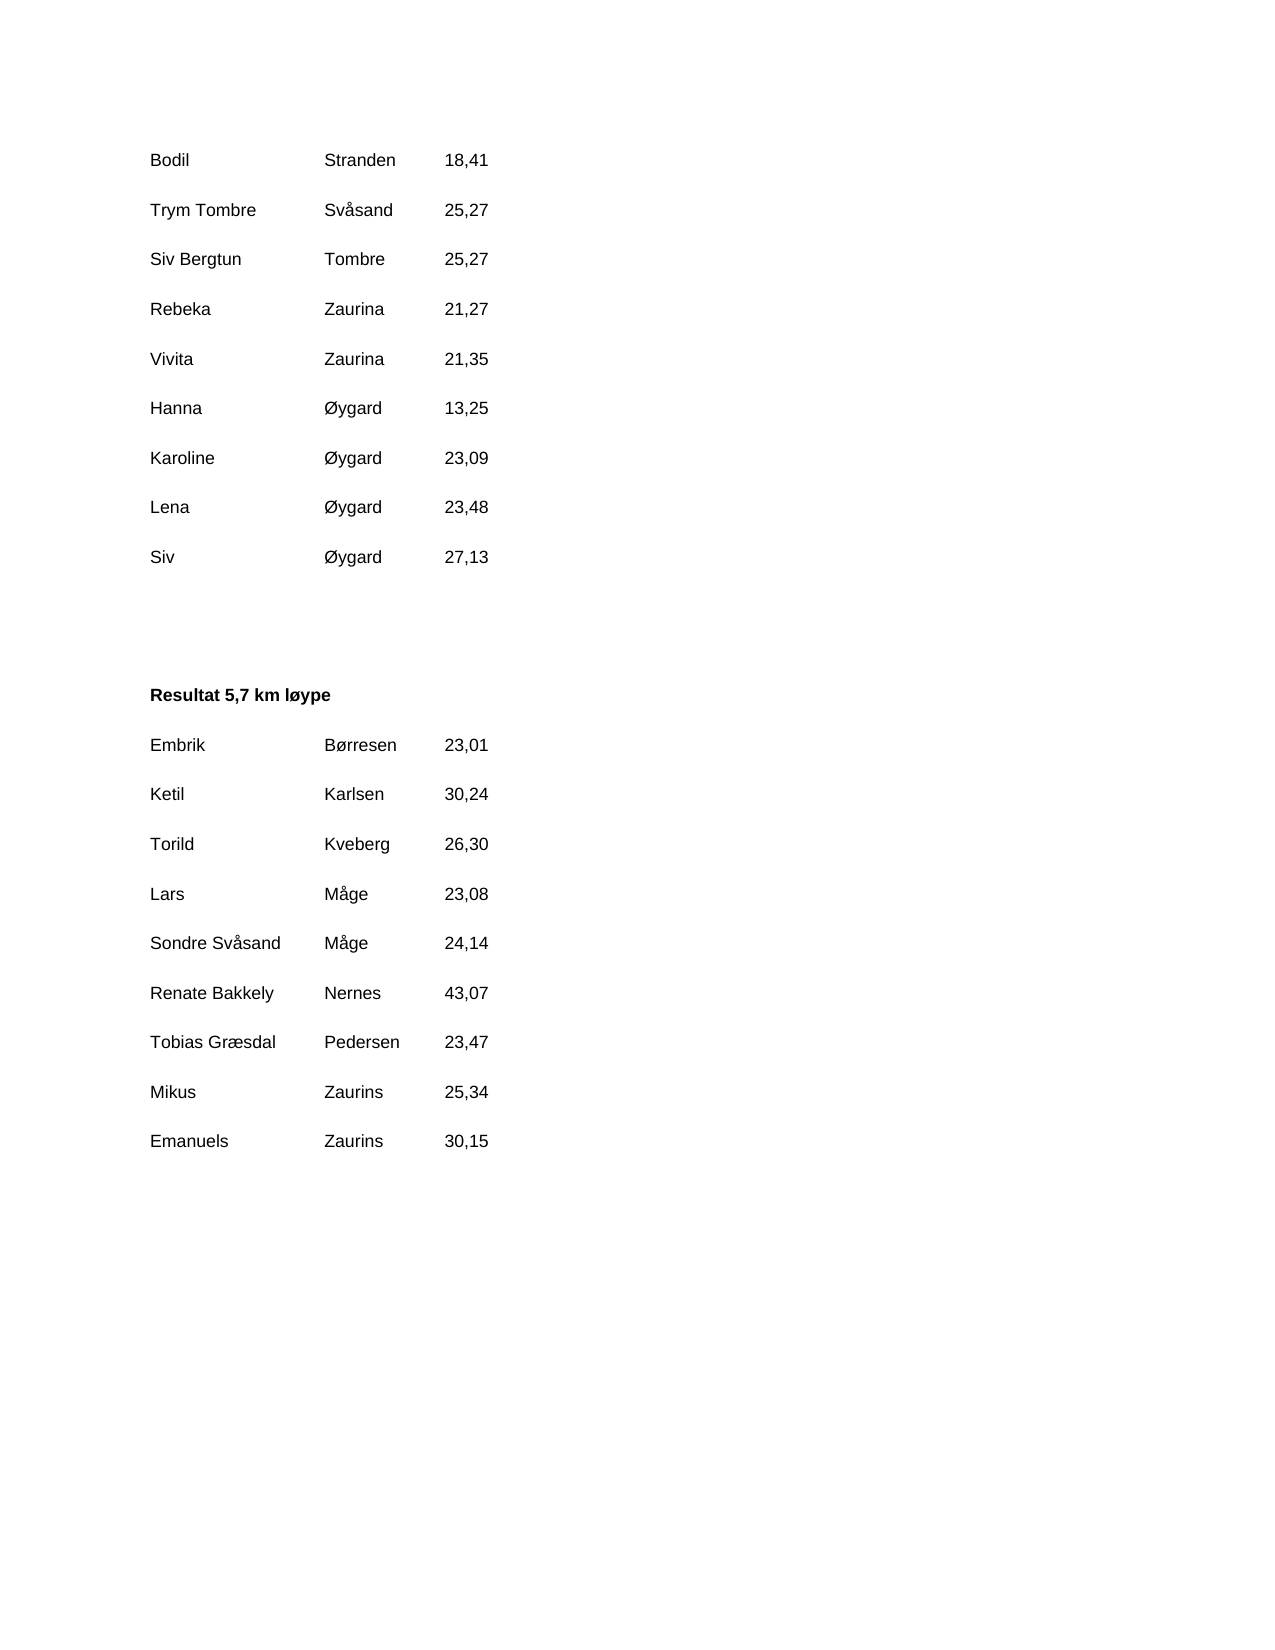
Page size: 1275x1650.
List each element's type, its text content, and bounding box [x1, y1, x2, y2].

text Siv Bergtun Tombre 25,27 [150, 249, 1125, 269]
text Karoline Øygard 23,09 [150, 447, 1125, 468]
text Torild Kveberg 26,30 [150, 834, 1125, 854]
text Emanuels Zaurins 30,15 [150, 1131, 1125, 1152]
text Lars Måge 23,08 [150, 883, 1125, 904]
text Tobias Græsdal Pedersen 23,47 [150, 1032, 1125, 1052]
text Sondre Svåsand Måge 24,14 [150, 933, 1125, 953]
text Rebeka Zaurina 21,27 [150, 299, 1125, 319]
text Ketil Karlsen 30,24 [150, 784, 1125, 804]
text Bodil Stranden 18,41 [150, 150, 1125, 170]
text Trym Tombre Svåsand 25,27 [150, 199, 1125, 220]
text Renate Bakkely Nernes 43,07 [150, 982, 1125, 1003]
text Embrik Børresen 23,01 [150, 734, 1125, 755]
text Lena Øygard 23,48 [150, 497, 1125, 517]
text Hanna Øygard 13,25 [150, 398, 1125, 418]
text Mikus Zaurins 25,34 [150, 1082, 1125, 1102]
text Resultat 5,7 km løype [150, 665, 1125, 705]
text Siv Øygard 27,13 [150, 547, 1125, 567]
text Vivita Zaurina 21,35 [150, 348, 1125, 369]
